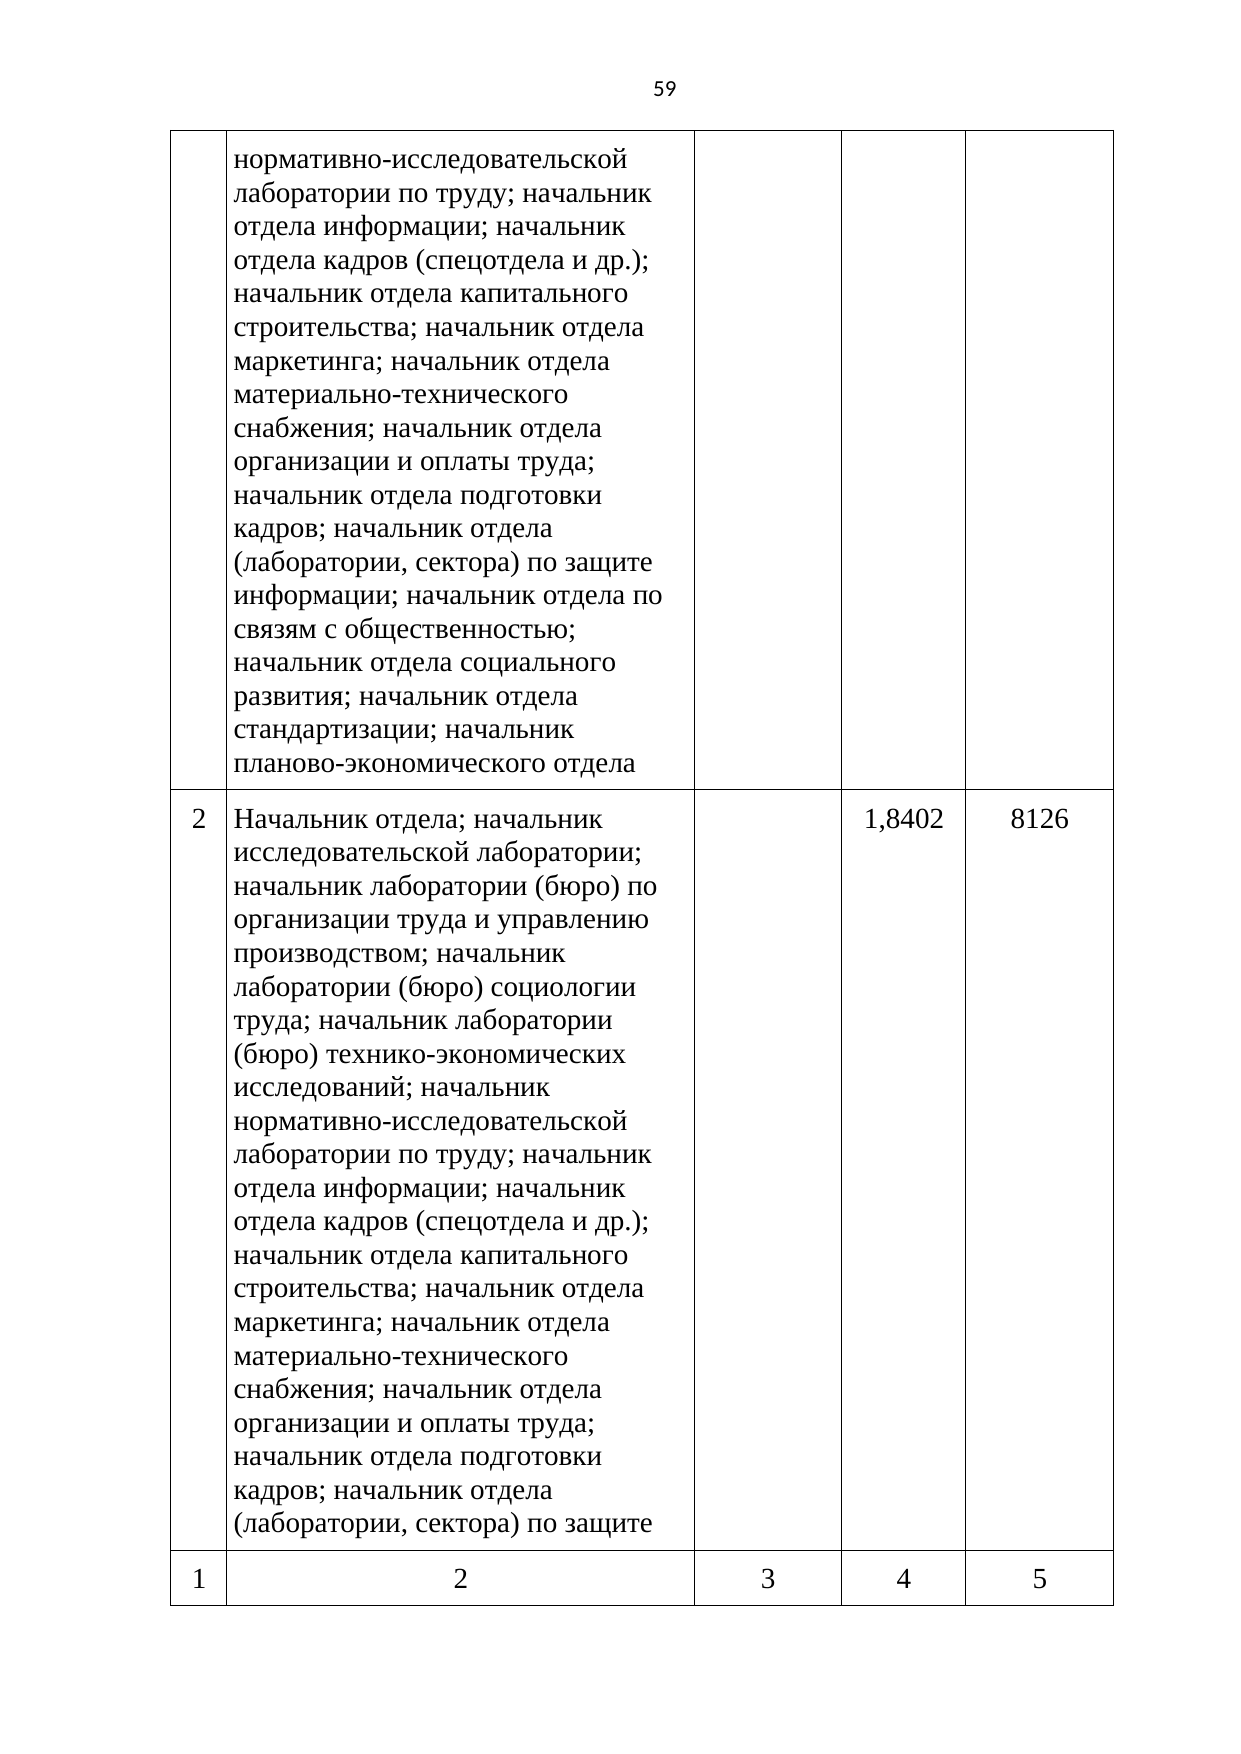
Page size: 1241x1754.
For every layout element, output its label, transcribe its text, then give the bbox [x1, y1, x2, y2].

table_cell 3 [695, 1551, 841, 1605]
table_cell 4 [842, 1551, 965, 1605]
table_cell 8126 [966, 790, 1113, 1549]
table_cell нормативно-исследовательской лаборатории по труду; начальник отдела информации; начальник отдела кадров (спецотдела и др.); начальник отдела капитального строительства; начальник отдела маркетинга; начальник отдела материально-технического снабжения; начальник отдела организации и оплаты труда; начальник отдела подготовки кадров; начальник отдела (лаборатории, сектора) по защите информации; начальник отдела по связям с общественностью; начальник отдела социального развития; начальник отдела стандартизации; начальник планово-экономического отдела [227, 131, 694, 789]
table_cell Начальник отдела; начальник исследовательской лаборатории; начальник лаборатории (бюро) по организации труда и управлению производством; начальник лаборатории (бюро) социологии труда; начальник лаборатории (бюро) технико-экономических исследований; начальник нормативно-исследовательской лаборатории по труду; начальник отдела информации; начальник отдела кадров (спецотдела и др.); начальник отдела капитального строительства; начальник отдела маркетинга; начальник отдела материально-технического снабжения; начальник отдела организации и оплаты труда; начальник отдела подготовки кадров; начальник отдела (лаборатории, сектора) по защите [227, 790, 694, 1549]
table_cell [695, 790, 841, 1549]
table_cell 1,8402 [842, 790, 965, 1549]
table_cell [842, 131, 965, 789]
table_cell 2 [227, 1551, 694, 1605]
table_cell [966, 131, 1113, 789]
table_cell [695, 131, 841, 789]
table_cell [171, 131, 226, 789]
table_cell 5 [966, 1551, 1113, 1605]
table_cell 2 [171, 790, 226, 1549]
table_cell 1 [171, 1551, 226, 1605]
